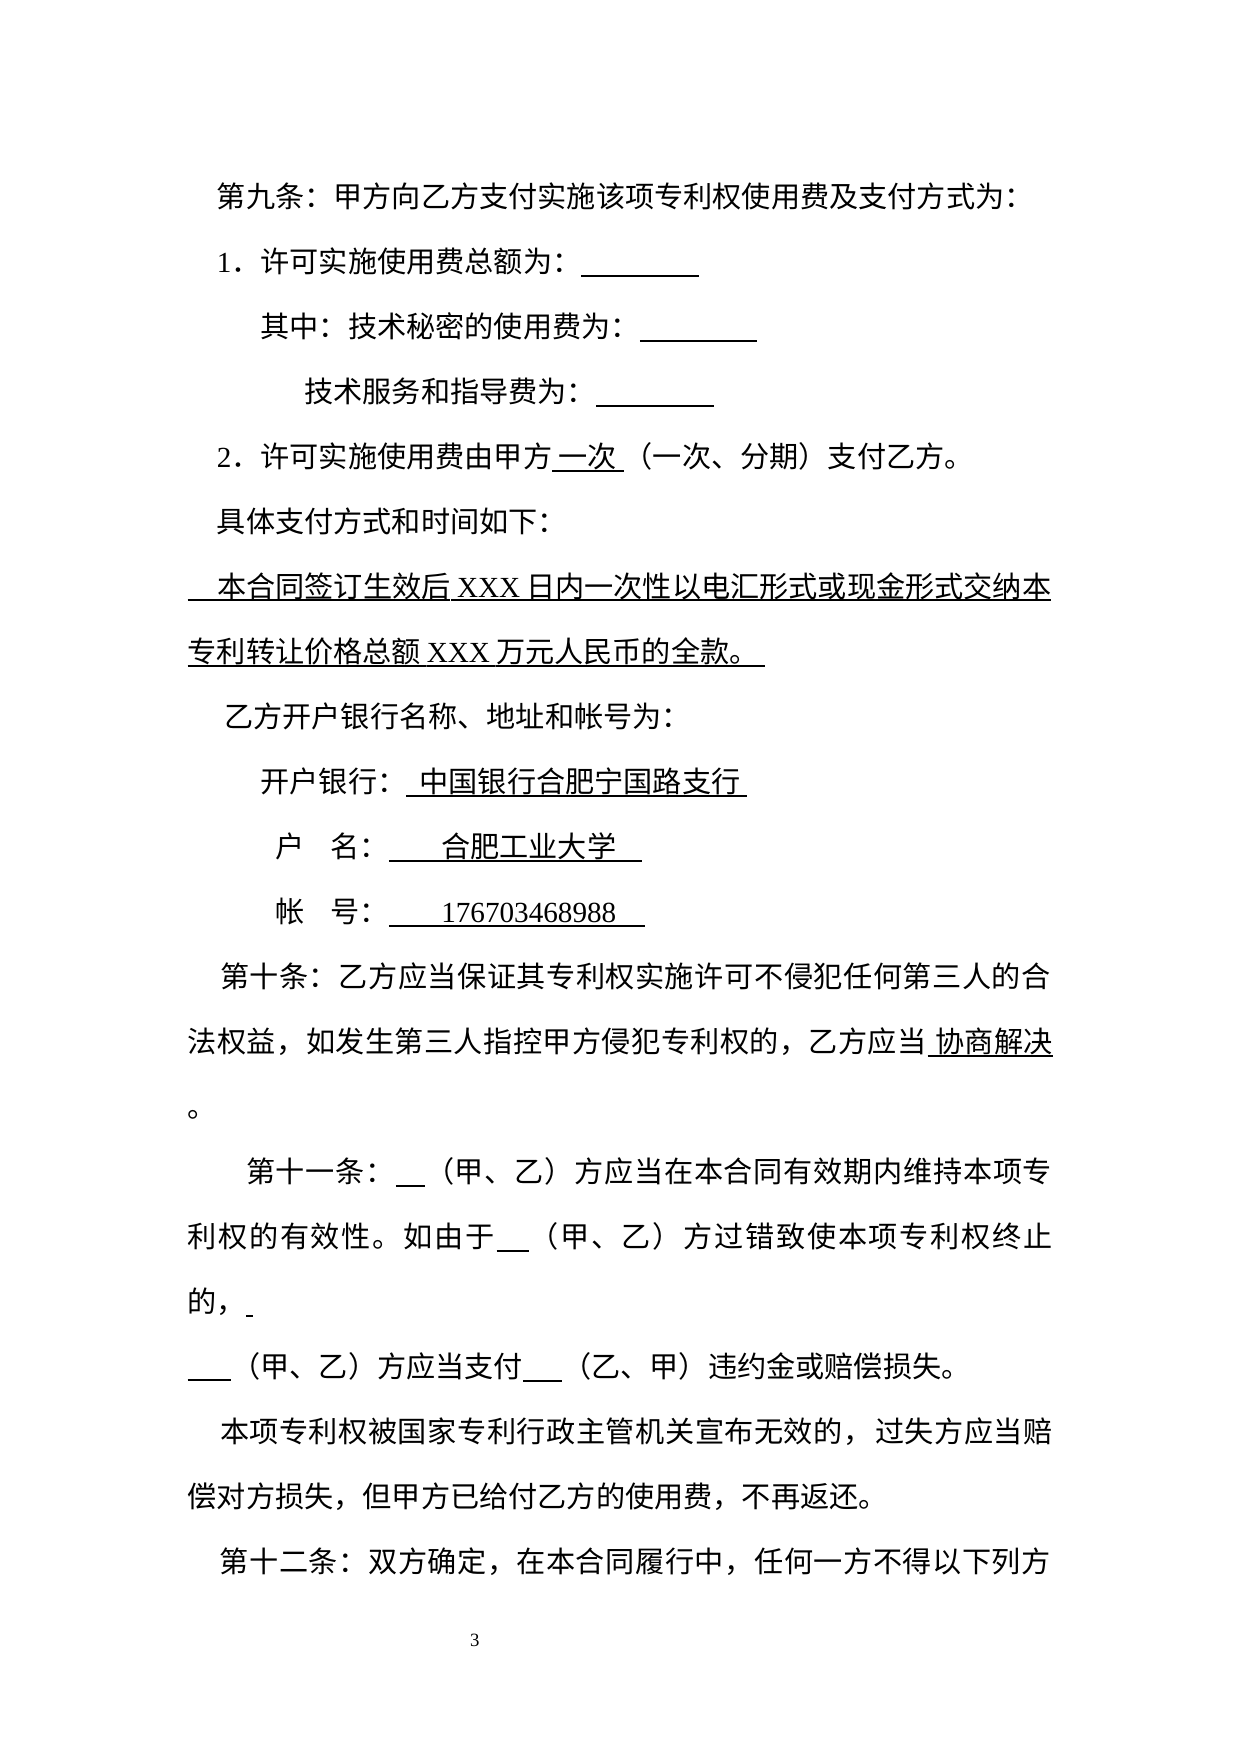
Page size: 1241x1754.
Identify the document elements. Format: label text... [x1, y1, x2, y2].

text 2．许可实施使用费由甲方 一次 （一次、分期）支付乙方。 [187, 422, 1053, 487]
text 第九条：甲方向乙方支付实施该项专利权使用费及支付方式为： [187, 162, 1053, 227]
text 本合同签订生效后XXX日内一次性以电汇形式或现金形式交纳本专利转让价格总额XXX万元人民币的全款。 [187, 552, 1053, 682]
text 第十一条： （甲、乙）方应当在本合同有效期内维持本项专利权的有效性。如由于 （甲、乙）方过错致使本项专利权终止的， [187, 1137, 1053, 1332]
text 开户银行： 中国银行合肥宁国路支行 [187, 747, 1053, 812]
text 其中：技术秘密的使用费为： [187, 292, 1053, 357]
text 1．许可实施使用费总额为： [187, 227, 1053, 292]
text 帐 号： 176703468988 [187, 877, 1053, 942]
text 技术服务和指导费为： [187, 357, 1053, 422]
text 具体支付方式和时间如下： [187, 487, 1053, 552]
text 本项专利权被国家专利行政主管机关宣布无效的，过失方应当赔偿对方损失，但甲方已给付乙方的使用费，不再返还。 [187, 1397, 1053, 1527]
text （甲、乙）方应当支付 （乙、甲）违约金或赔偿损失。 [187, 1332, 1053, 1397]
text 乙方开户银行名称、地址和帐号为： [187, 682, 1053, 747]
text 第十条：乙方应当保证其专利权实施许可不侵犯任何第三人的合法权益，如发生第三人指控甲方侵犯专利权的，乙方应当 协商解决 。 [187, 942, 1053, 1137]
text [187, 1527, 1053, 1592]
text 户 名： 合肥工业大学 [187, 812, 1053, 877]
